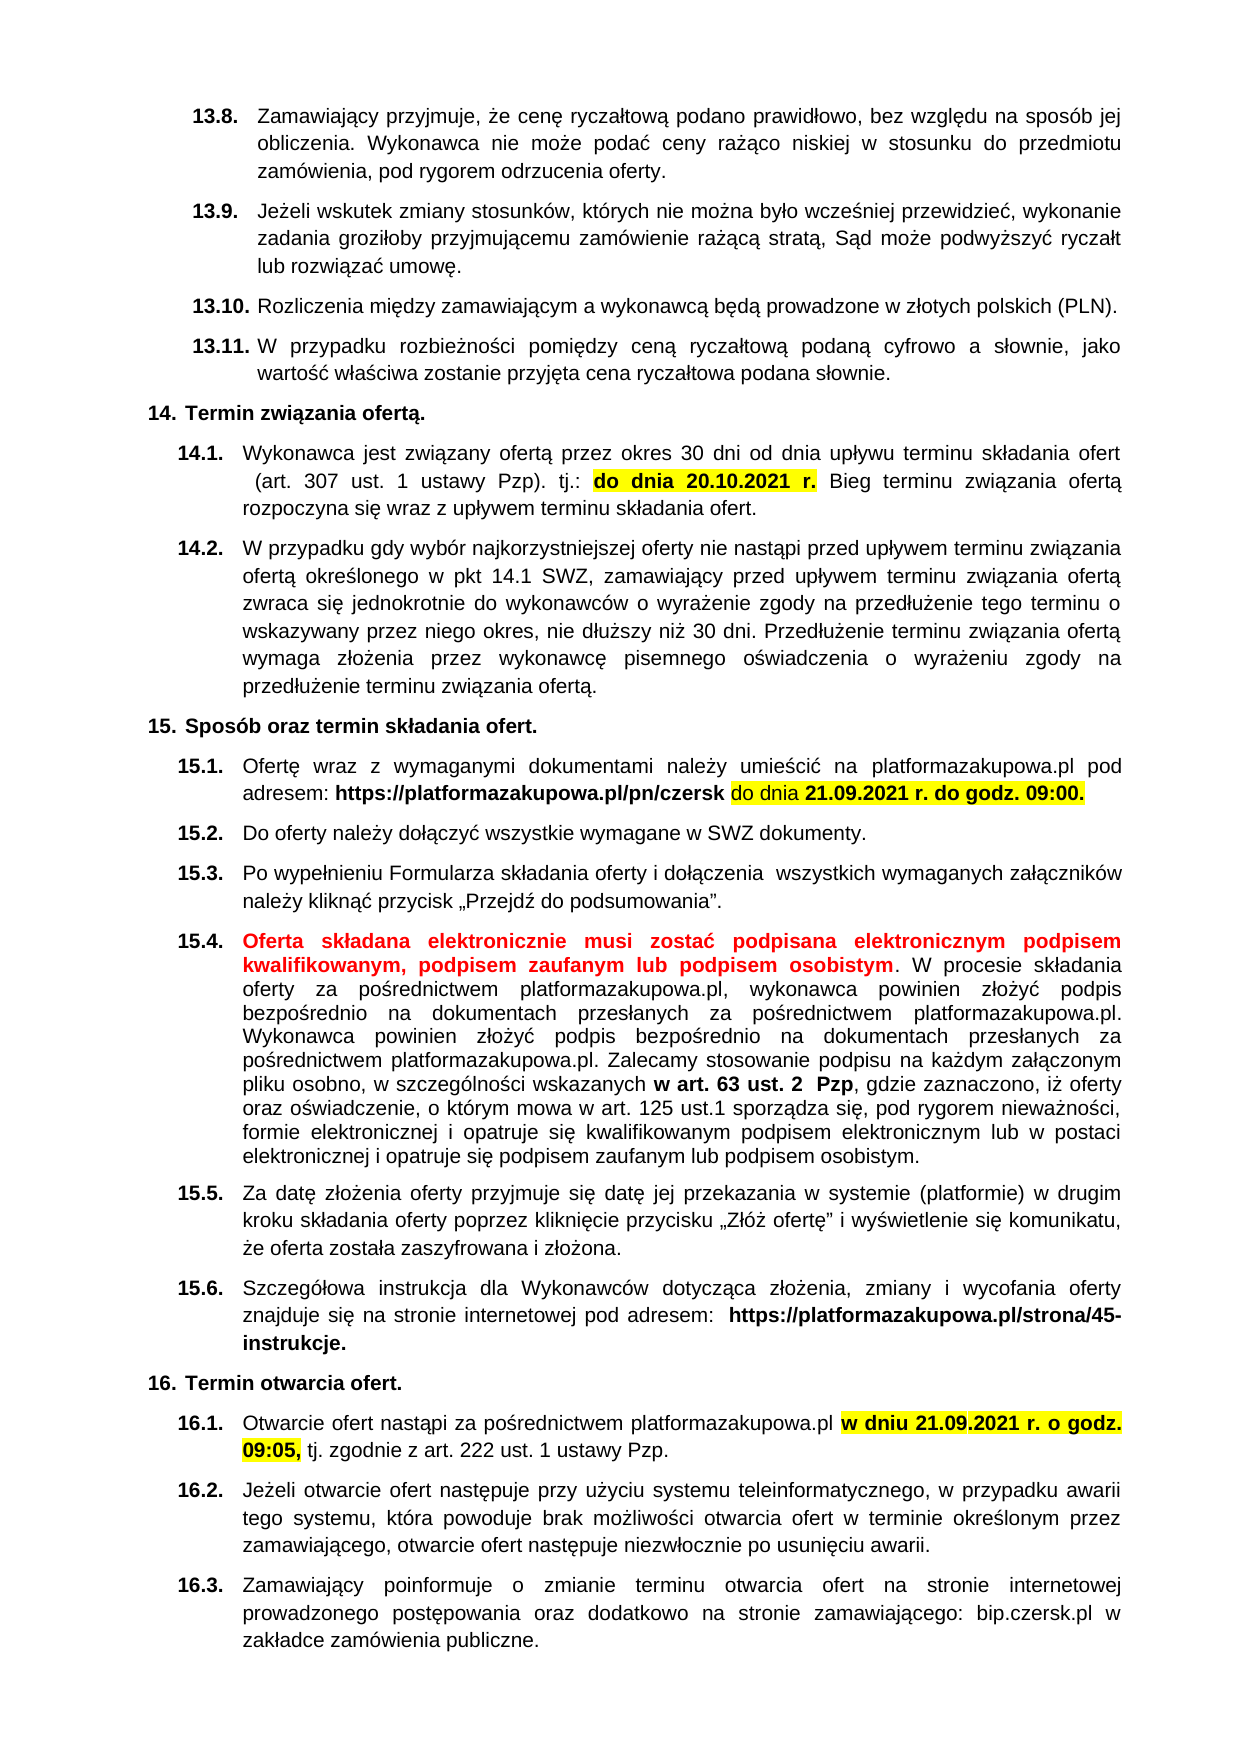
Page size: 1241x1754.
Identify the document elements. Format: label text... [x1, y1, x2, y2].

list Za datę złożenia oferty przyjmuje się datę jej przekazania w systemie (platformie) w drugim kroku składania oferty poprzez kliknięcie przycisku „Złóż ofertę” i wyświetlenie się komunikatu, że oferta została zaszyfrowana i złożona. [177, 1181, 1122, 1259]
list Otwarcie ofert nastąpi za pośrednictwem platformazakupowa.pl w dniu 21.09.2021 r. o godz. 09:05, tj. zgodnie z art. 222 ust. 1 ustawy Pzp. [177, 1411, 1122, 1462]
list Jeżeli wskutek zmiany stosunków, których nie można było wcześniej przewidzieć, wykonanie zadania groziłoby przyjmującemu zamówienie rażącą stratą, Sąd może podwyższyć ryczałt lub rozwiązać umowę. [192, 198, 1122, 277]
list W przypadku gdy wybór najkorzystniejszej oferty nie nastąpi przed upływem terminu związania ofertą określonego w pkt 14.1 SWZ, zamawiający przed upływem terminu związania ofertą zwraca się jednokrotnie do wykonawców o wyrażenie zgody na przedłużenie tego terminu o wskazywany przez niego okres, nie dłuższy niż 30 dni. Przedłużenie terminu związania ofertą wymaga złożenia przez wykonawcę pisemnego oświadczenia o wyrażeniu zgody na przedłużenie terminu związania ofertą. [177, 536, 1122, 697]
list Oferta składana elektronicznie musi zostać podpisana elektronicznym podpisem kwalifikowanym, podpisem zaufanym lub podpisem osobistym. W procesie składania oferty za pośrednictwem platformazakupowa.pl, wykonawca powinien złożyć podpis bezpośrednio na dokumentach przesłanych za pośrednictwem platformazakupowa.pl. Wykonawca powinien złożyć podpis bezpośrednio na dokumentach przesłanych za pośrednictwem platformazakupowa.pl. Zalecamy stosowanie podpisu na każdym załączonym pliku osobno, w szczególności wskazanych w art. 63 ust. 2 Pzp, gdzie zaznaczono, iż oferty oraz oświadczenie, o którym mowa w art. 125 ust.1 sporządza się, pod rygorem nieważności, formie elektronicznej i opatruje się kwalifikowanym podpisem elektronicznym lub w postaci elektronicznej i opatruje się podpisem zaufanym lub podpisem osobistym. [177, 928, 1122, 1168]
list Zamawiający poinformuje o zmianie terminu otwarcia ofert na stronie internetowej prowadzonego postępowania oraz dodatkowo na stronie zamawiającego: bip.czersk.pl w zakładce zamówienia publiczne. [177, 1573, 1122, 1652]
list Rozliczenia między zamawiającym a wykonawcą będą prowadzone w złotych polskich (PLN). [192, 293, 1122, 317]
list Szczegółowa instrukcja dla Wykonawców dotycząca złożenia, zmiany i wycofania oferty znajduje się na stronie internetowej pod adresem: https://platformazakupowa.pl/strona/45-instrukcje. [177, 1276, 1122, 1354]
list Ofertę wraz z wymaganymi dokumentami należy umieścić na platformazakupowa.pl pod adresem: https://platformazakupowa.pl/pn/czersk do dnia 21.09.2021 r. do godz. 09:00. [177, 753, 1122, 805]
list Wykonawca jest związany ofertą przez okres 30 dni od dnia upływu terminu składania ofert (art. 307 ust. 1 ustawy Pzp). tj.: do dnia 20.10.2021 r. Bieg terminu związania ofertą rozpoczyna się wraz z upływem terminu składania ofert. [177, 441, 1122, 520]
list Sposób oraz termin składania ofert. [148, 713, 1122, 737]
list Termin związania ofertą. [148, 401, 1122, 425]
list Zamawiający przyjmuje, że cenę ryczałtową podano prawidłowo, bez względu na sposób jej obliczenia. Wykonawca nie może podać ceny rażąco niskiej w stosunku do przedmiotu zamówienia, pod rygorem odrzucenia oferty. [192, 103, 1122, 182]
list Termin otwarcia ofert. [148, 1371, 1122, 1394]
list Do oferty należy dołączyć wszystkie wymagane w SWZ dokumenty. [177, 821, 1122, 845]
list Po wypełnieniu Formularza składania oferty i dołączenia wszystkich wymaganych załączników należy kliknąć przycisk „Przejdź do podsumowania”. [177, 861, 1122, 912]
list W przypadku rozbieżności pomiędzy ceną ryczałtową podaną cyfrowo a słownie, jako wartość właściwa zostanie przyjęta cena ryczałtowa podana słownie. [192, 333, 1122, 385]
list Jeżeli otwarcie ofert następuje przy użyciu systemu teleinformatycznego, w przypadku awarii tego systemu, która powoduje brak możliwości otwarcia ofert w terminie określonym przez zamawiającego, otwarcie ofert następuje niezwłocznie po usunięciu awarii. [177, 1478, 1122, 1557]
